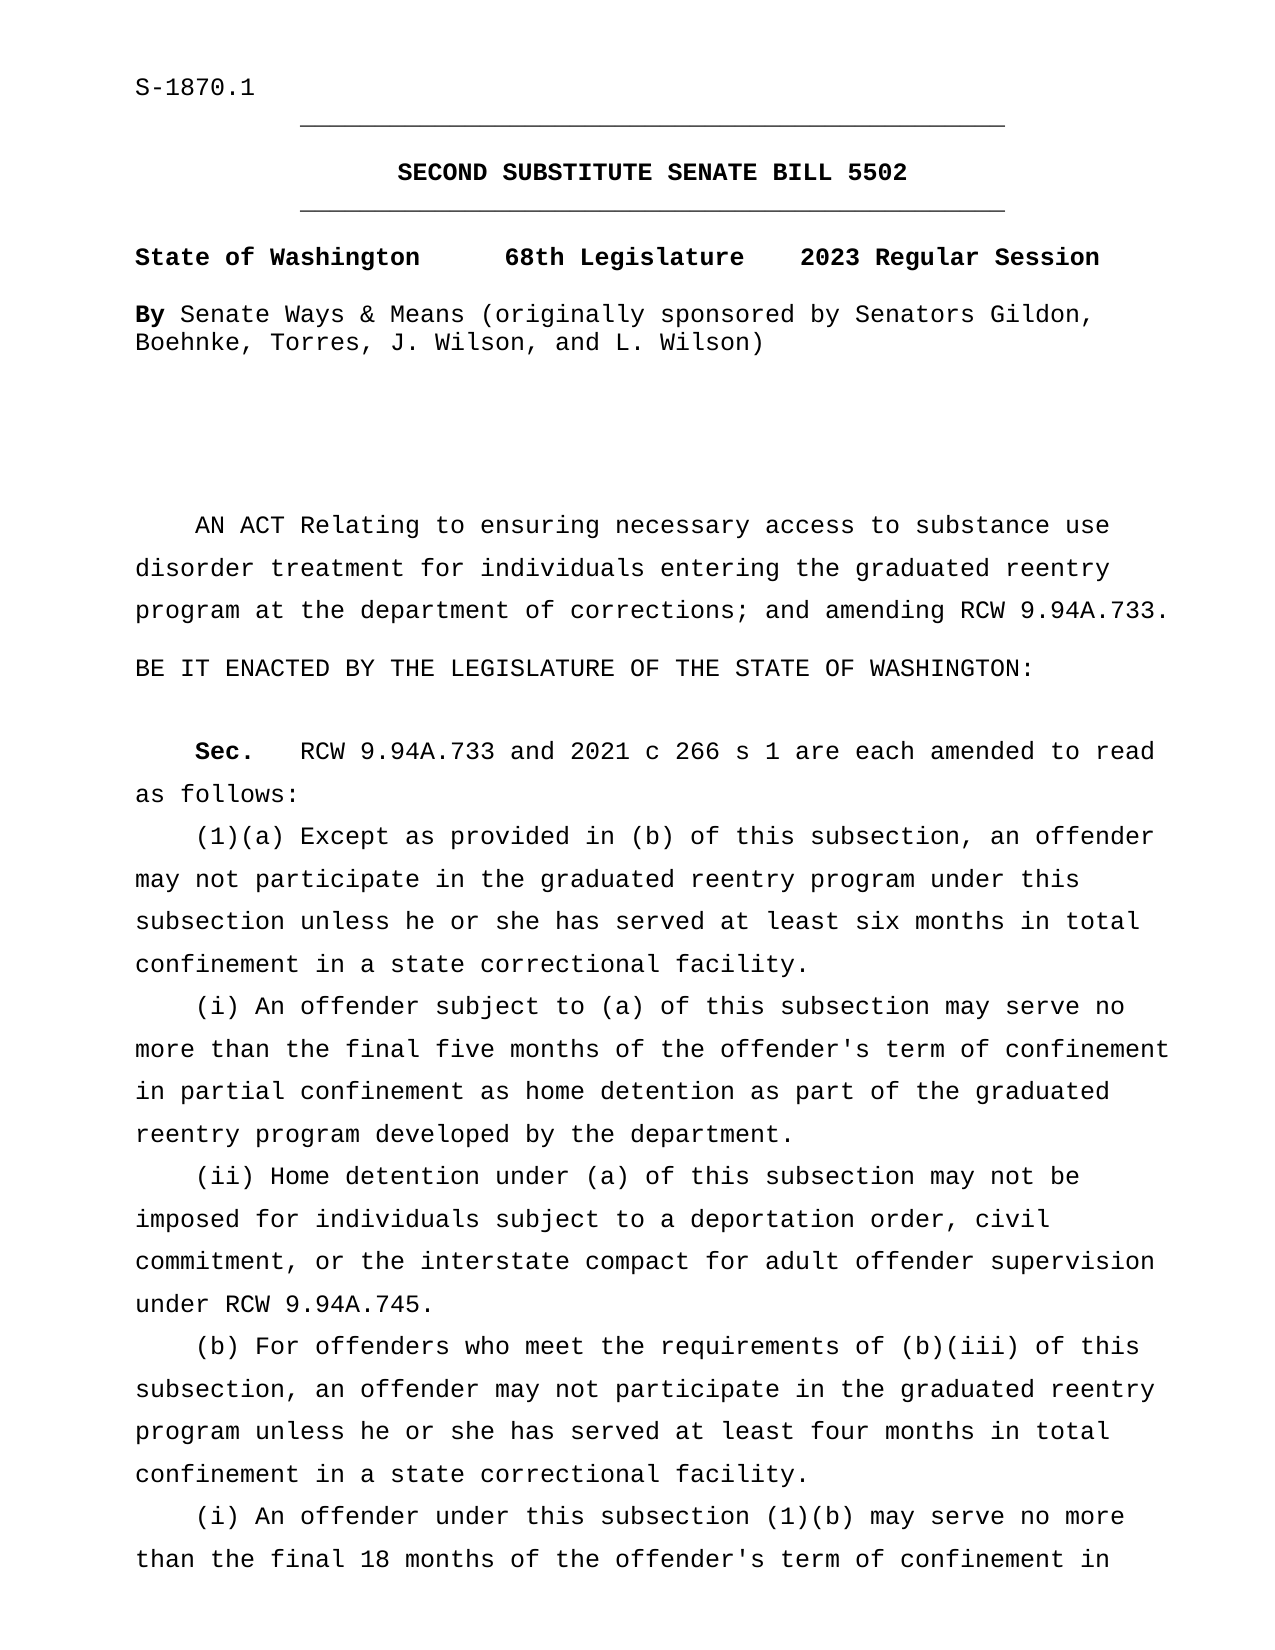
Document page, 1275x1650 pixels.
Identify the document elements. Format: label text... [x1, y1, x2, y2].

text (ii) Home detention under (a) of this subsection may not be imposed for individuals subject to a deportation order, civil commitment, or the interstate compact for adult offender supervision under RCW 9.94A.745. [135, 1151, 1170, 1321]
text By Senate Ways & Means (originally sponsored by Senators Gildon, Boehnke, Torres, J. Wilson, and L. Wilson) [135, 302, 1170, 358]
text Sec. RCW 9.94A.733 and 2021 c 266 s 1 are each amended to read as follows: [135, 726, 1170, 811]
text (b) For offenders who meet the requirements of (b)(iii) of this subsection, an offender may not participate in the graduated reentry program unless he or she has served at least four months in total confinement in a state correctional facility. [135, 1321, 1170, 1491]
text SECOND SUBSTITUTE SENATE BILL 5502 [135, 160, 1170, 188]
text _______________________________________________ [135, 103, 1170, 132]
text (i) An offender subject to (a) of this subsection may serve no more than the final five months of the offender's term of confinement in partial confinement as home detention as part of the graduated reentry program developed by the department. [135, 981, 1170, 1151]
text AN ACT Relating to ensuring necessary access to substance use disorder treatment for individuals entering the graduated reentry program at the department of corrections; and amending RCW 9.94A.733. [135, 500, 1170, 627]
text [135, 1491, 1170, 1576]
text State of Washington 68th Legislature 2023 Regular Session [135, 245, 1170, 273]
text _______________________________________________ [135, 188, 1170, 217]
text BE IT ENACTED BY THE LEGISLATURE OF THE STATE OF WASHINGTON: [135, 656, 1170, 684]
text (1)(a) Except as provided in (b) of this subsection, an offender may not participate in the graduated reentry program under this subsection unless he or she has served at least six months in total confinement in a state correctional facility. [135, 811, 1170, 981]
text S-1870.1 [135, 75, 1170, 103]
